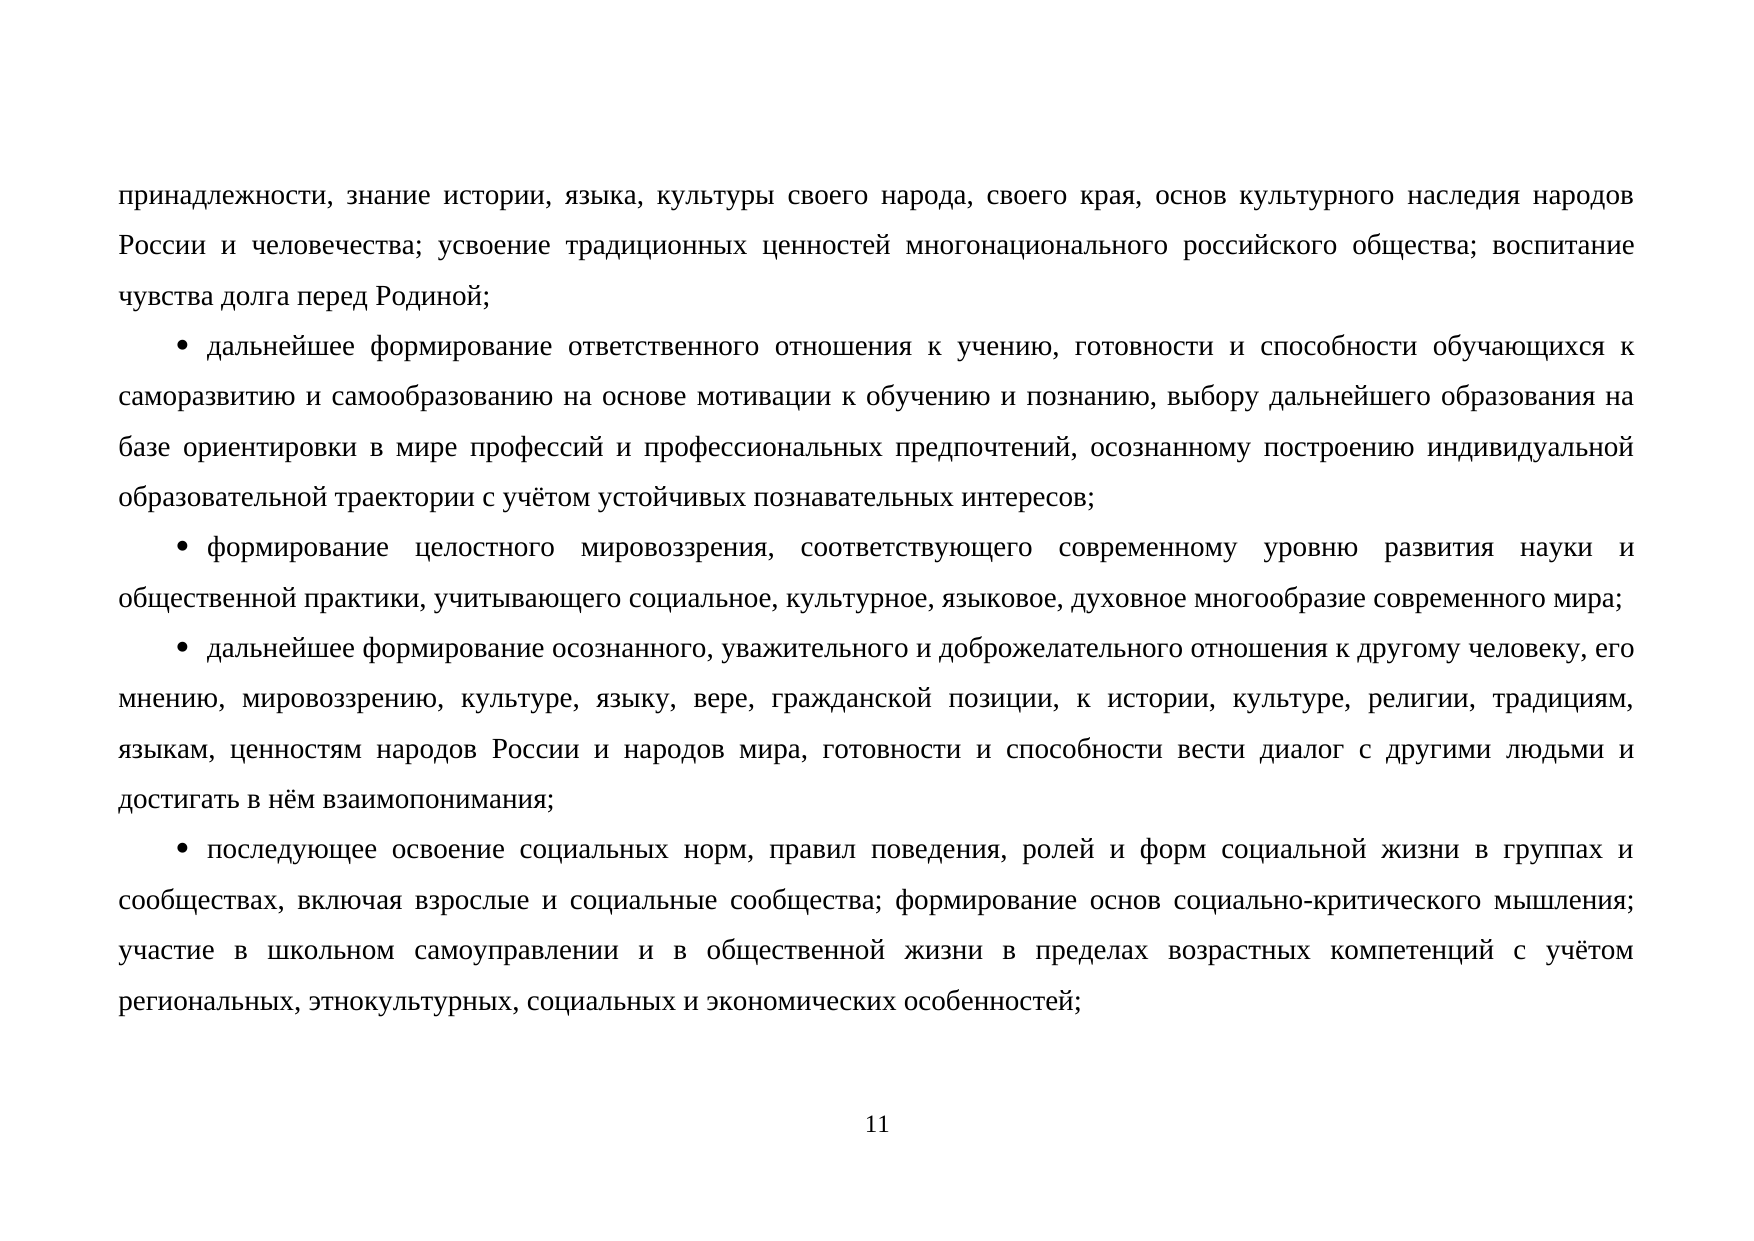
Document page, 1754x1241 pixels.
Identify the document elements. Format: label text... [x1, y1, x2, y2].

list формирование целостного мировоззрения, соответствующего современному уровню развития науки и общественной практики, учитывающего социальное, культурное, языковое, духовное многообразие современного мира; [118, 529, 1636, 613]
list последующее освоение социальных норм, правил поведения, ролей и форм социальной жизни в группах и сообществах, включая взрослые и социальные сообщества; формирование основ социально-критического мышления; участие в школьном самоуправлении и в общественной жизни в пределах возрастных компетенций с учётом региональных, этнокультурных, социальных и экономических особенностей; [118, 832, 1636, 1016]
list дальнейшее формирование осознанного, уважительного и доброжелательного отношения к другому человеку, его мнению, мировоззрению, культуре, языку, вере, гражданской позиции, к истории, культуре, религии, традициям, языкам, ценностям народов России и народов мира, готовности и способности вести диалог с другими людьми и достигать в нём взаимопонимания; [118, 630, 1636, 815]
list дальнейшее формирование ответственного отношения к учению, готовности и способности обучающихся к саморазвитию и самообразованию на основе мотивации к обучению и познанию, выбору дальнейшего образования на базе ориентировки в мире профессий и профессиональных предпочтений, осознанному построению индивидуальной образовательной траектории с учётом устойчивых познавательных интересов; [118, 328, 1636, 513]
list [118, 177, 1636, 311]
